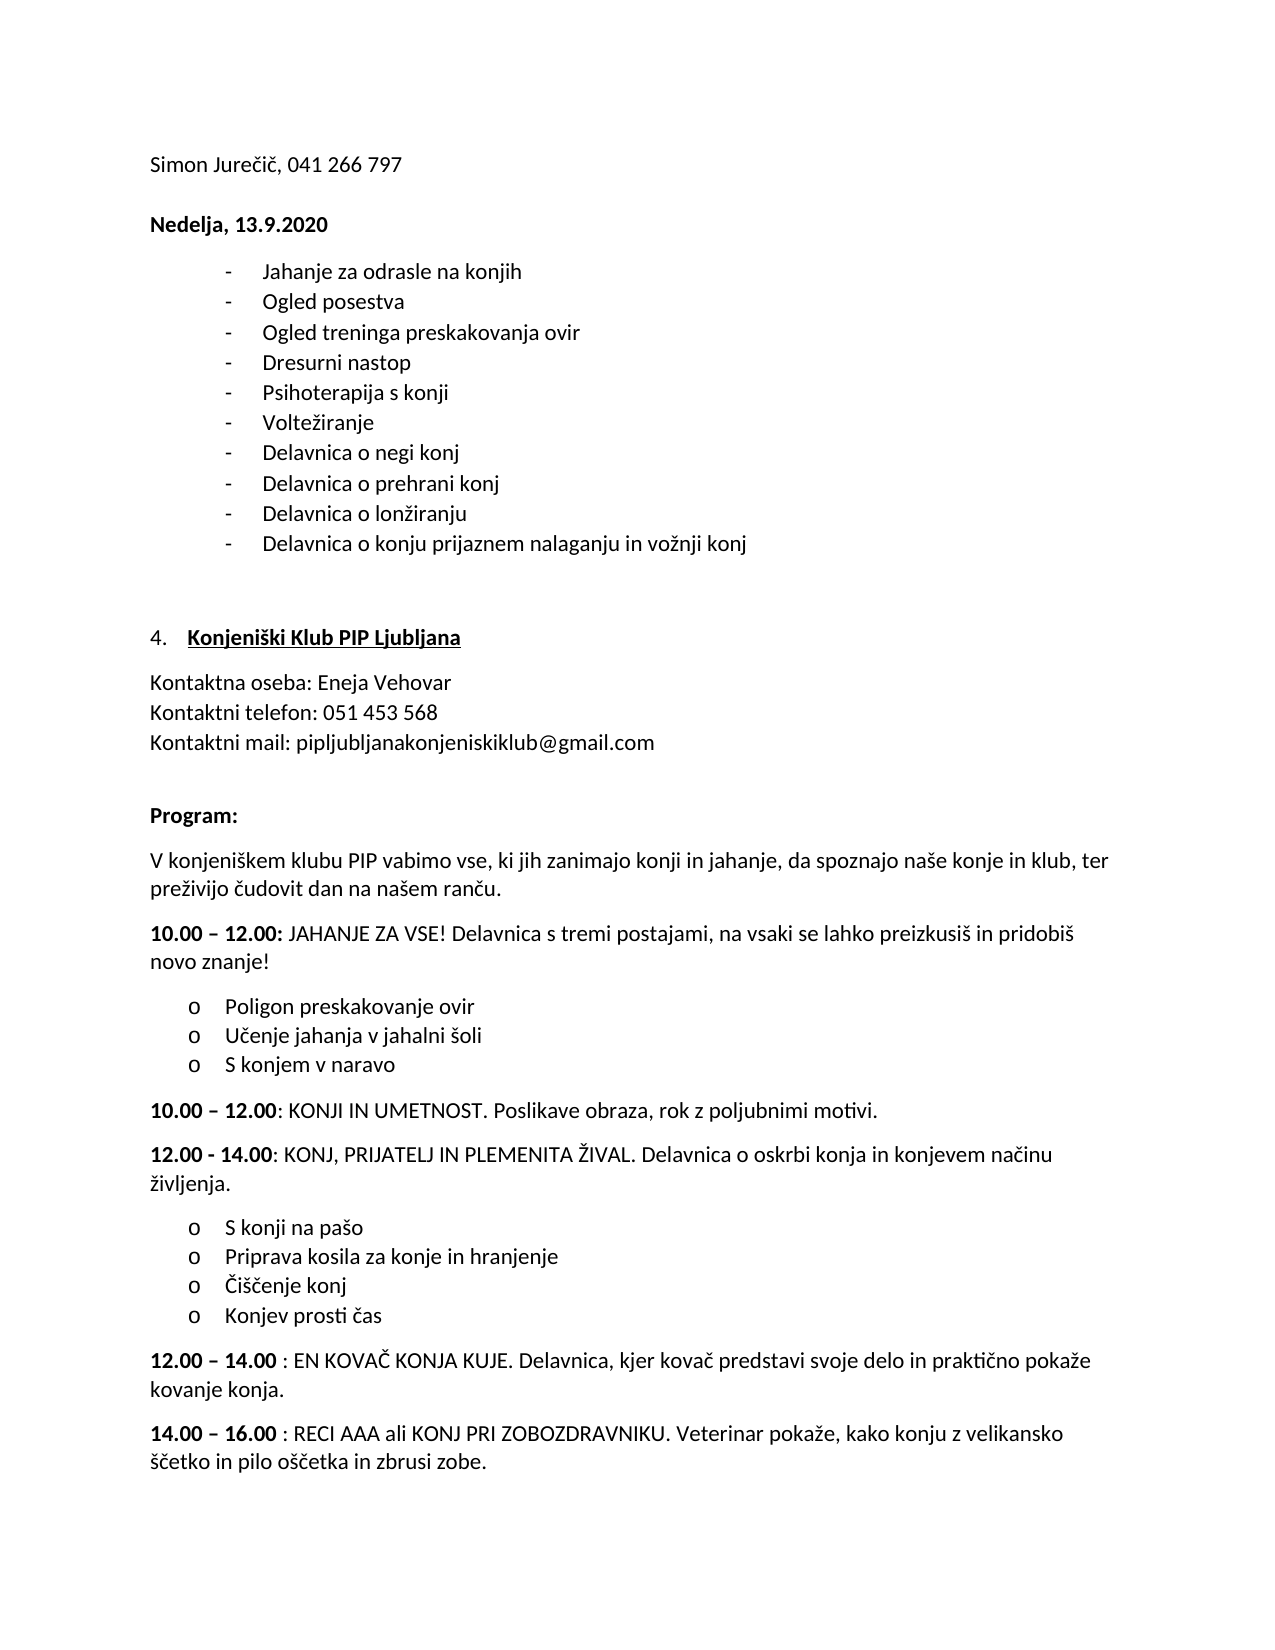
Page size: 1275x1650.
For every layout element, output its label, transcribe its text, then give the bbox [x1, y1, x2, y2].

list S konjem v naravo [187, 1050, 1125, 1079]
text Simon Jurečič, 041 266 797 [150, 150, 1125, 178]
text Kontaktni mail: pipljubljanakonjeniskiklub@gmail.com [150, 728, 1125, 756]
list Poligon preskakovanje ovir [187, 992, 1125, 1021]
text Nedelja, 13.9.2020 [150, 210, 1125, 238]
text Kontaktni telefon: 051 453 568 [150, 698, 1125, 726]
text 10.00 – 12.00: JAHANJE ZA VSE! Delavnica s tremi postajami, na vsaki se lahko preizkusiš in pridobiš novo znanje! [150, 919, 1125, 975]
list Delavnica o konju prijaznem nalaganju in vožnji konj [225, 529, 1125, 557]
list Delavnica o lonžiranju [225, 499, 1125, 527]
text Kontaktna oseba: Eneja Vehovar [150, 668, 1125, 696]
list Čiščenje konj [187, 1272, 1125, 1301]
list Jahanje za odrasle na konjih [225, 257, 1125, 285]
list Učenje jahanja v jahalni šoli [187, 1021, 1125, 1050]
text Program: [150, 802, 1125, 830]
list Voltežiranje [225, 408, 1125, 436]
text V konjeniškem klubu PIP vabimo vse, ki jih zanimajo konji in jahanje, da spoznajo naše konje in klub, ter preživijo čudovit dan na našem ranču. [150, 846, 1125, 902]
list Ogled posestva [225, 287, 1125, 316]
list Konjeniški Klub PIP Ljubljana [150, 623, 1125, 651]
text 10.00 – 12.00: KONJI IN UMETNOST. Poslikave obraza, rok z poljubnimi motivi. [150, 1096, 1125, 1124]
list S konji na pašo [187, 1213, 1125, 1242]
text 12.00 – 14.00 : EN KOVAČ KONJA KUJE. Delavnica, kjer kovač predstavi svoje delo in praktično pokaže kovanje konja. [150, 1347, 1125, 1403]
list Delavnica o prehrani konj [225, 469, 1125, 497]
list Delavnica o negi konj [225, 438, 1125, 467]
text 14.00 – 16.00 : RECI AAA ali KONJ PRI ZOBOZDRAVNIKU. Veterinar pokaže, kako konju z velikansko ščetko in pilo oščetka in zbrusi zobe. [150, 1419, 1125, 1475]
text 12.00 - 14.00: KONJ, PRIJATELJ IN PLEMENITA ŽIVAL. Delavnica o oskrbi konja in konjevem načinu življenja. [150, 1141, 1125, 1197]
list Ogled treninga preskakovanja ovir [225, 318, 1125, 346]
list Konjev prosti čas [187, 1301, 1125, 1330]
list Dresurni nastop [225, 348, 1125, 376]
list Priprava kosila za konje in hranjenje [187, 1242, 1125, 1272]
list Psihoterapija s konji [225, 378, 1125, 406]
